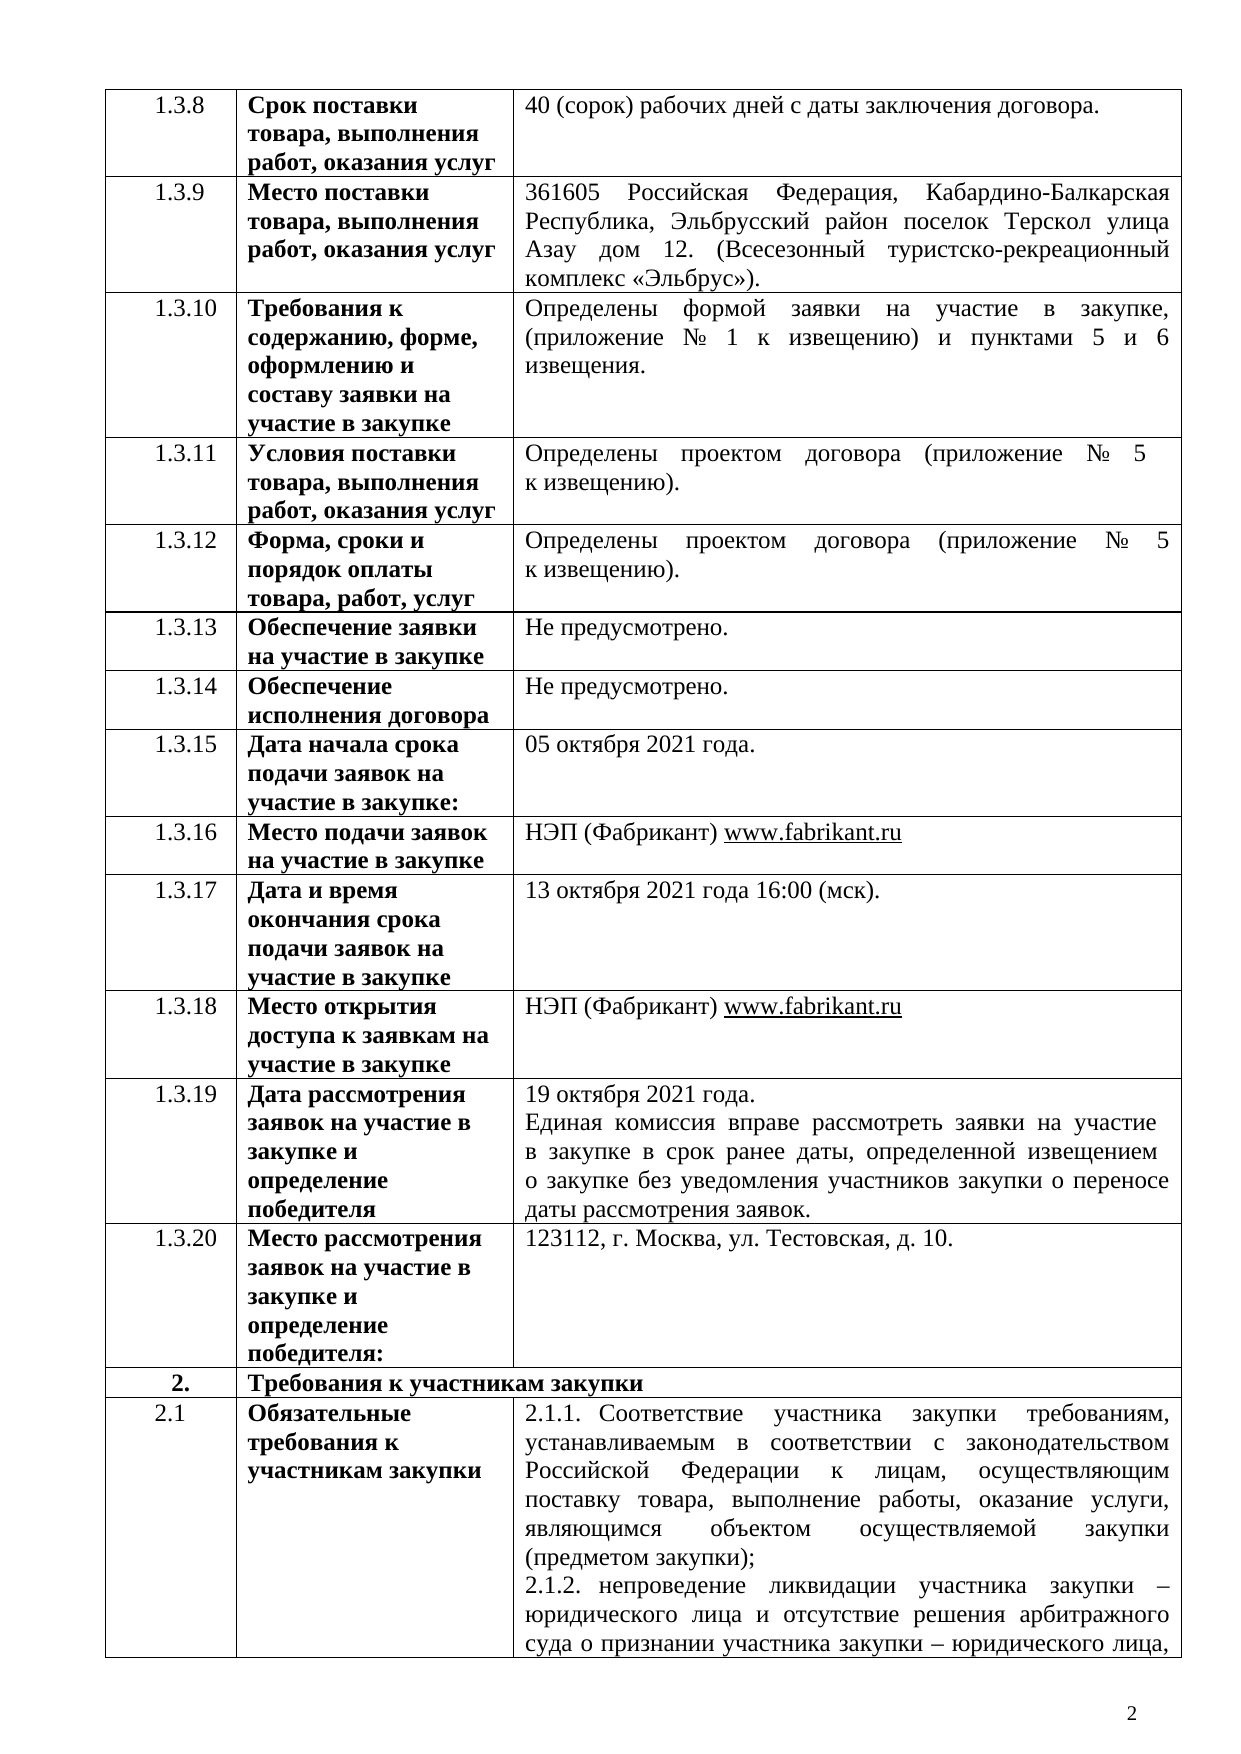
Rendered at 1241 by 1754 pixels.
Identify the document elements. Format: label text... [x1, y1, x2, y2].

table_cell Срок поставки товара, выполнения работ, оказания услуг [237, 90, 513, 176]
table_cell НЭП (Фабрикант) www.fabrikant.ru [514, 991, 1181, 1078]
table_cell Требования к участникам закупки [237, 1368, 1181, 1397]
table_cell [106, 1224, 236, 1367]
table_cell Условия поставки товара, выполнения работ, оказания услуг [237, 438, 513, 524]
table_cell Место открытия доступа к заявкам на участие в закупке [237, 991, 513, 1078]
table_cell Место подачи заявок на участие в закупке [237, 817, 513, 874]
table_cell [514, 1398, 1181, 1657]
table_cell 13 октября 2021 года 16:00 (мск). [514, 875, 1181, 990]
table_cell 123112, г. Москва, ул. Тестовская, д. 10. [514, 1224, 1181, 1367]
table_cell [106, 438, 236, 524]
table_cell Определены проектом договора (приложение № 5 к извещению). [514, 438, 1181, 524]
table_cell 05 октября 2021 года. [514, 730, 1181, 816]
table_cell Определены формой заявки на участие в закупке, (приложение № 1 к извещению) и пунктами 5 и 6 извещения. [514, 293, 1181, 437]
table_cell Место поставки товара, выполнения работ, оказания услуг [237, 177, 513, 292]
table_cell НЭП (Фабрикант) www.fabrikant.ru [514, 817, 1181, 874]
table_cell Определены проектом договора (приложение № 5 к извещению). [514, 525, 1181, 611]
table_cell [106, 671, 236, 728]
table_cell Дата начала срока подачи заявок на участие в закупке: [237, 730, 513, 816]
table_cell Обеспечение заявки на участие в закупке [237, 613, 513, 670]
table_cell [106, 1398, 236, 1657]
table_cell Требования к содержанию, форме, оформлению и составу заявки на участие в закупке [237, 293, 513, 437]
table_cell [106, 991, 236, 1078]
table_cell Дата и время окончания срока подачи заявок на участие в закупке [237, 875, 513, 990]
table_cell Место рассмотрения заявок на участие в закупке и определение победителя: [237, 1224, 513, 1367]
table_cell [106, 177, 236, 292]
table_cell [106, 525, 236, 611]
table_cell Обеспечение исполнения договора [237, 671, 513, 728]
table_cell [106, 730, 236, 816]
table_cell 19 октября 2021 года. Единая комиссия вправе рассмотреть заявки на участие в закупке в срок ранее даты, определенной извещением о закупке без уведомления участников закупки о переносе даты рассмотрения заявок. [514, 1079, 1181, 1222]
table_cell Не предусмотрено. [514, 613, 1181, 670]
table_cell 361605 Российская Федерация, Кабардино-Балкарская Республика, Эльбрусский район поселок Терскол улица Азау дом 12. (Всесезонный туристско-рекреационный комплекс «Эльбрус»). [514, 177, 1181, 292]
table_cell [106, 293, 236, 437]
table_cell [106, 817, 236, 874]
table_cell 40 (сорок) рабочих дней с даты заключения договора. [514, 90, 1181, 176]
table_cell [106, 1079, 236, 1222]
table_cell Форма, сроки и порядок оплаты товара, работ, услуг [237, 525, 513, 611]
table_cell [237, 1398, 513, 1657]
table_cell [106, 90, 236, 176]
table_cell [106, 1368, 236, 1397]
table_cell Не предусмотрено. [514, 671, 1181, 728]
table_cell Дата рассмотрения заявок на участие в закупке и определение победителя [237, 1079, 513, 1222]
table_cell [106, 875, 236, 990]
table_cell [106, 613, 236, 670]
